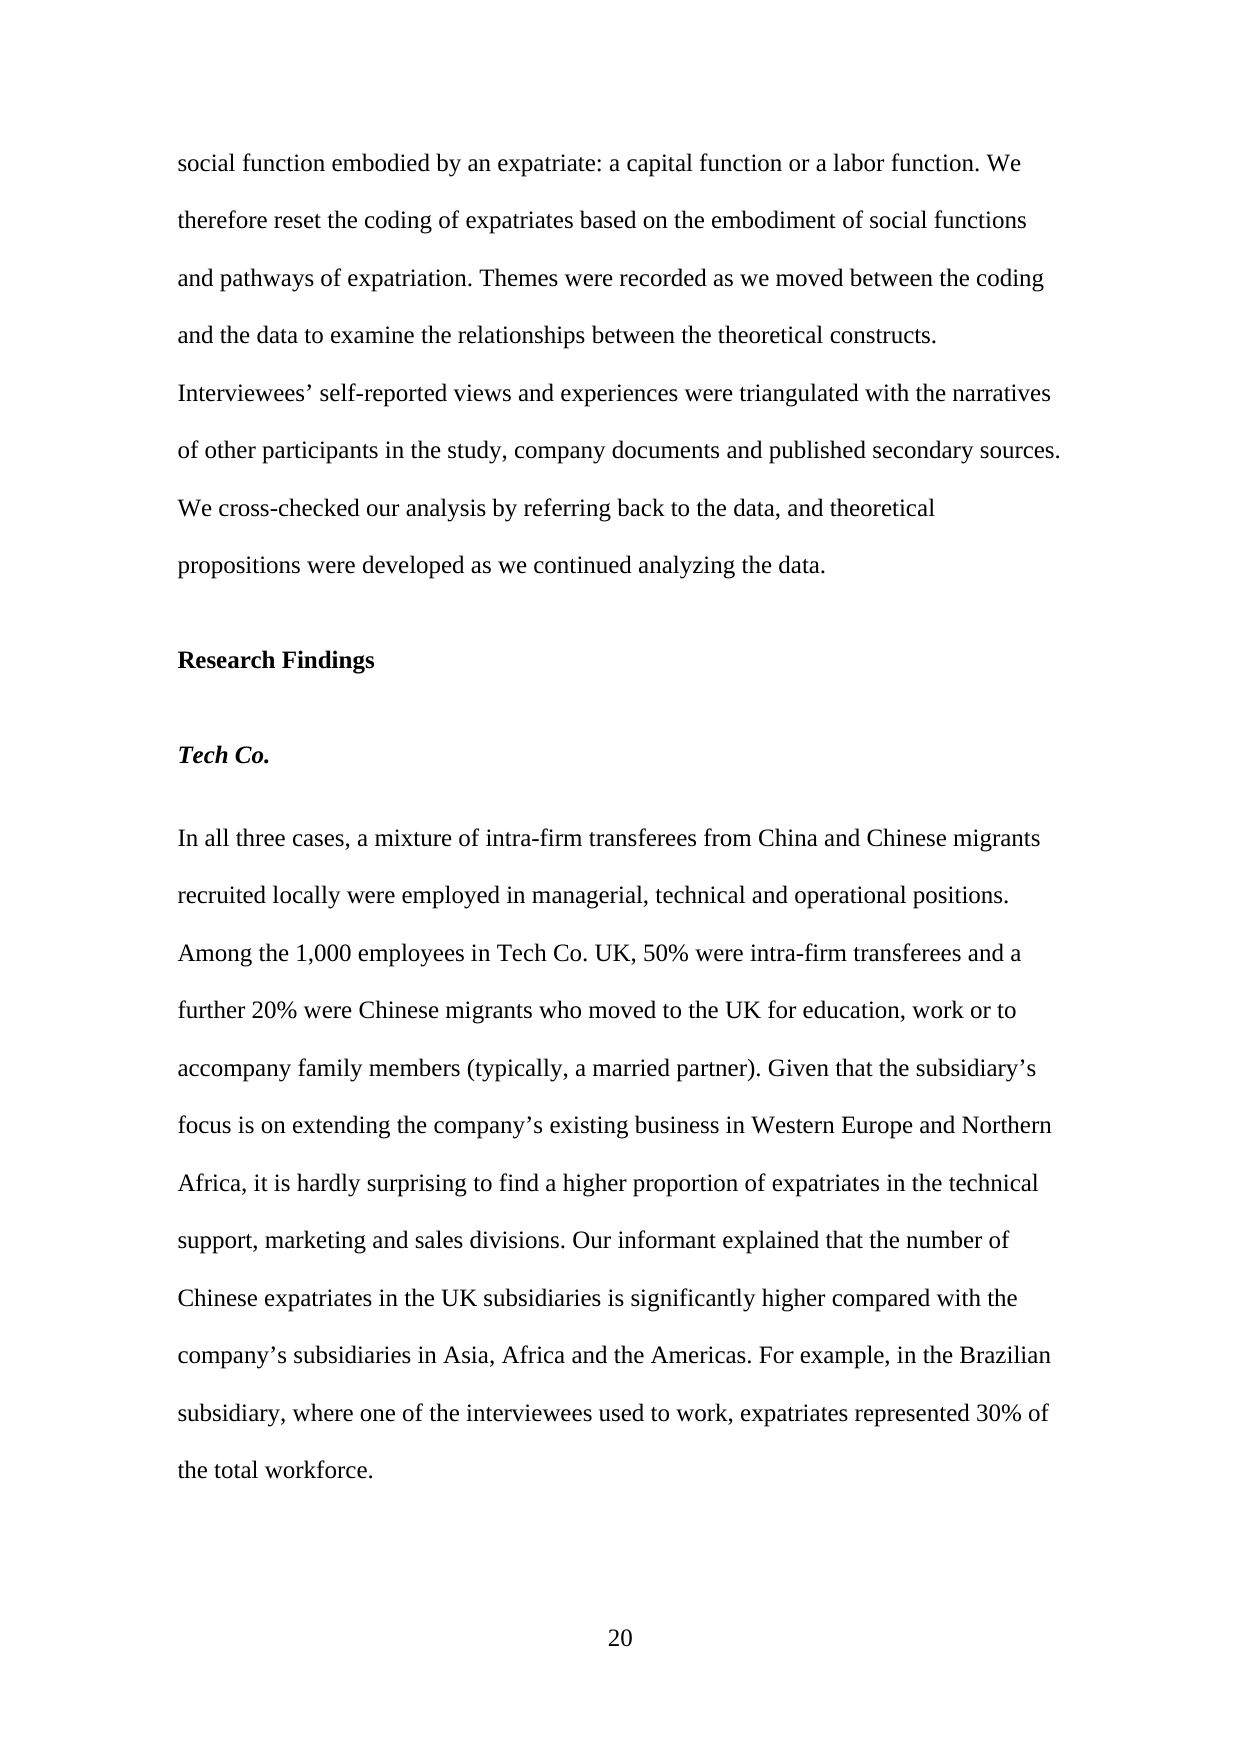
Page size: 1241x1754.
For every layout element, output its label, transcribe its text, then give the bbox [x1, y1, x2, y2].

subtitle Research Findings [177, 645, 1004, 674]
text In all three cases, a mixture of intra-firm transferees from China and Chinese migrants recruited locally were employed in managerial, technical and operational positions. Among the 1,000 employees in Tech Co. UK, 50% were intra-firm transferees and a further 20% were Chinese migrants who moved to the UK for education, work or to accompany family members (typically, a married partner). Given that the subsidiary’s focus is on extending the company’s existing business in Western Europe and Northern Africa, it is hardly surprising to find a higher proportion of expatriates in the technical support, marketing and sales divisions. Our informant explained that the number of Chinese expatriates in the UK subsidiaries is significantly higher compared with the company’s subsidiaries in Asia, Africa and the Americas. For example, in the Brazilian subsidiary, where one of the interviewees used to work, expatriates represented 30% of the total workforce. [177, 823, 1063, 1484]
subtitle Tech Co. [177, 740, 1004, 769]
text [177, 148, 1063, 579]
